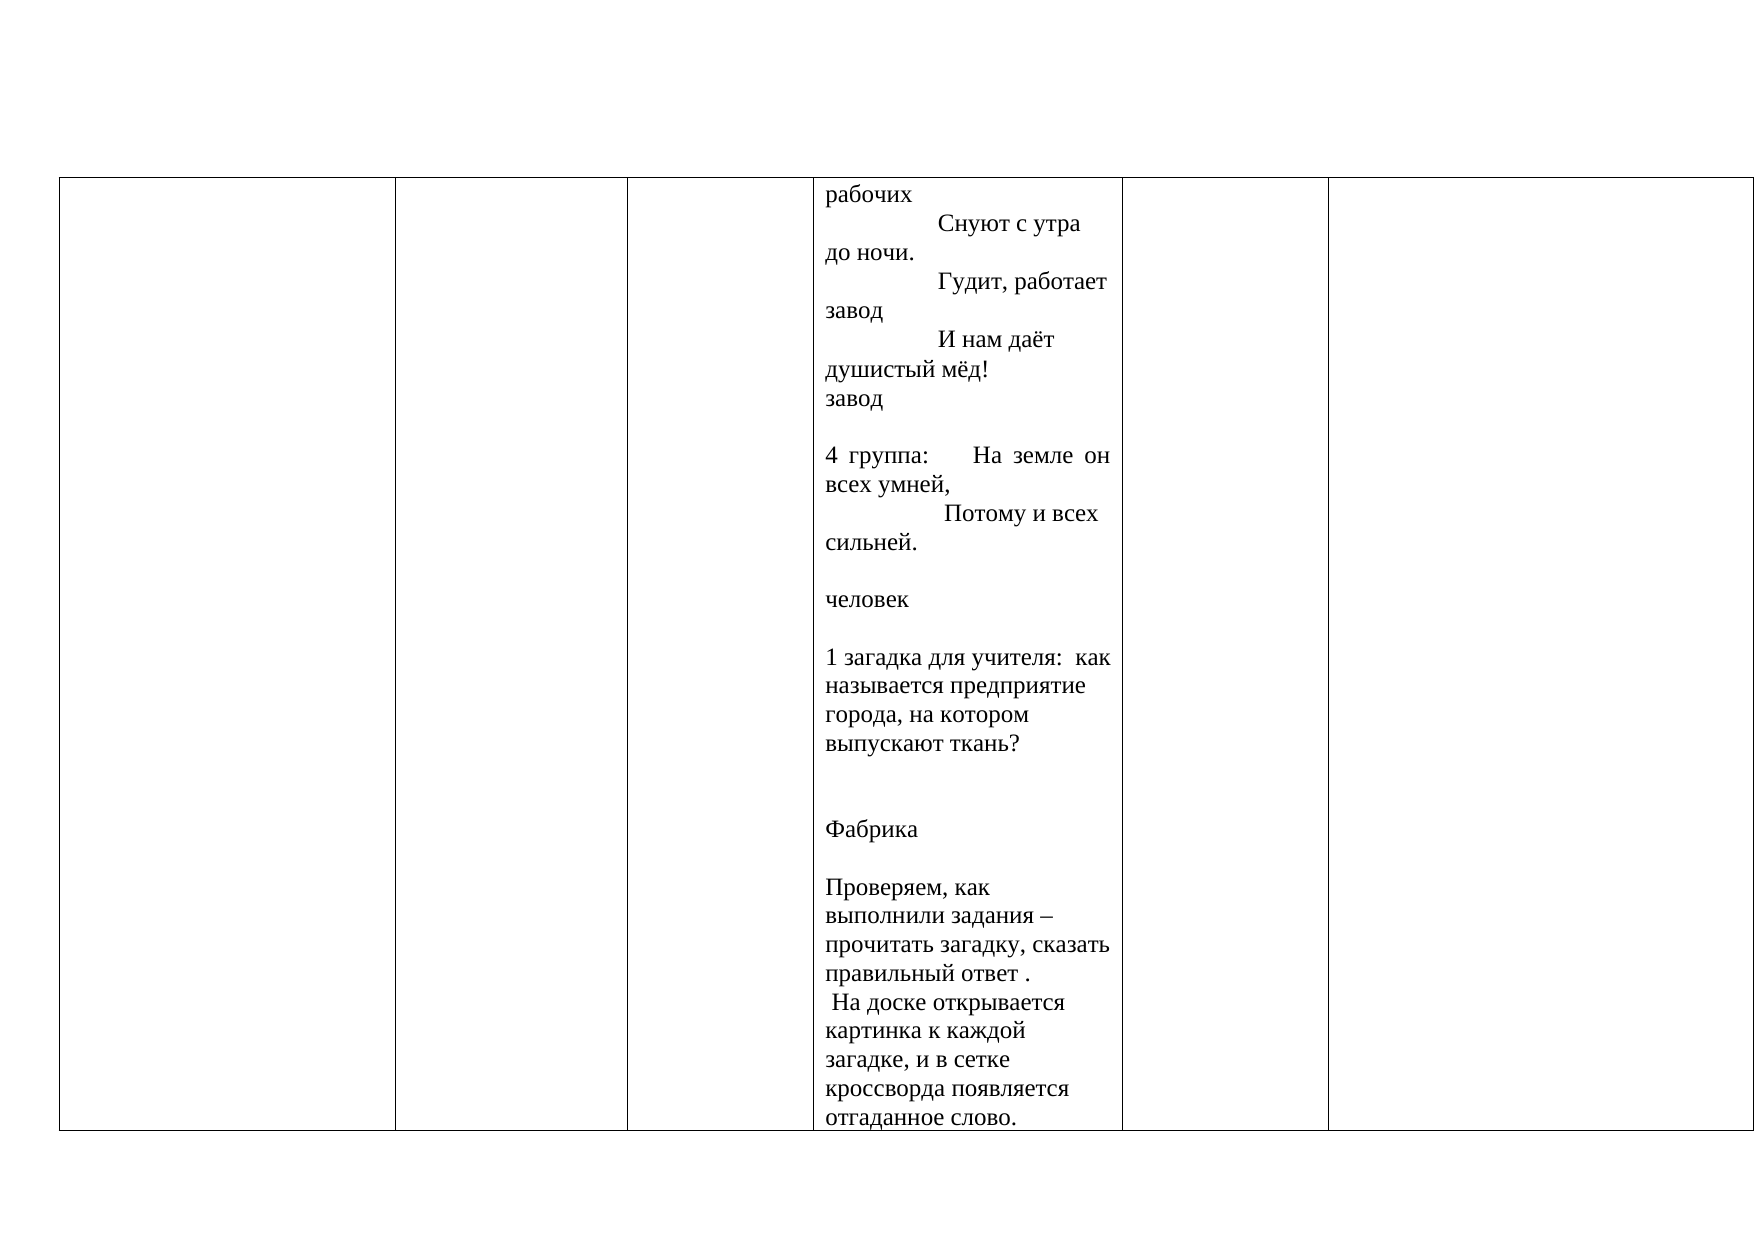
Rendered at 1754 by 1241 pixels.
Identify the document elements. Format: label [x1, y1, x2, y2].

table_cell [396, 178, 627, 1130]
table_cell [60, 178, 395, 1130]
table_cell [1329, 178, 1753, 1130]
table_cell [1123, 178, 1328, 1130]
table_cell [814, 178, 1122, 1130]
table_cell [628, 178, 813, 1130]
